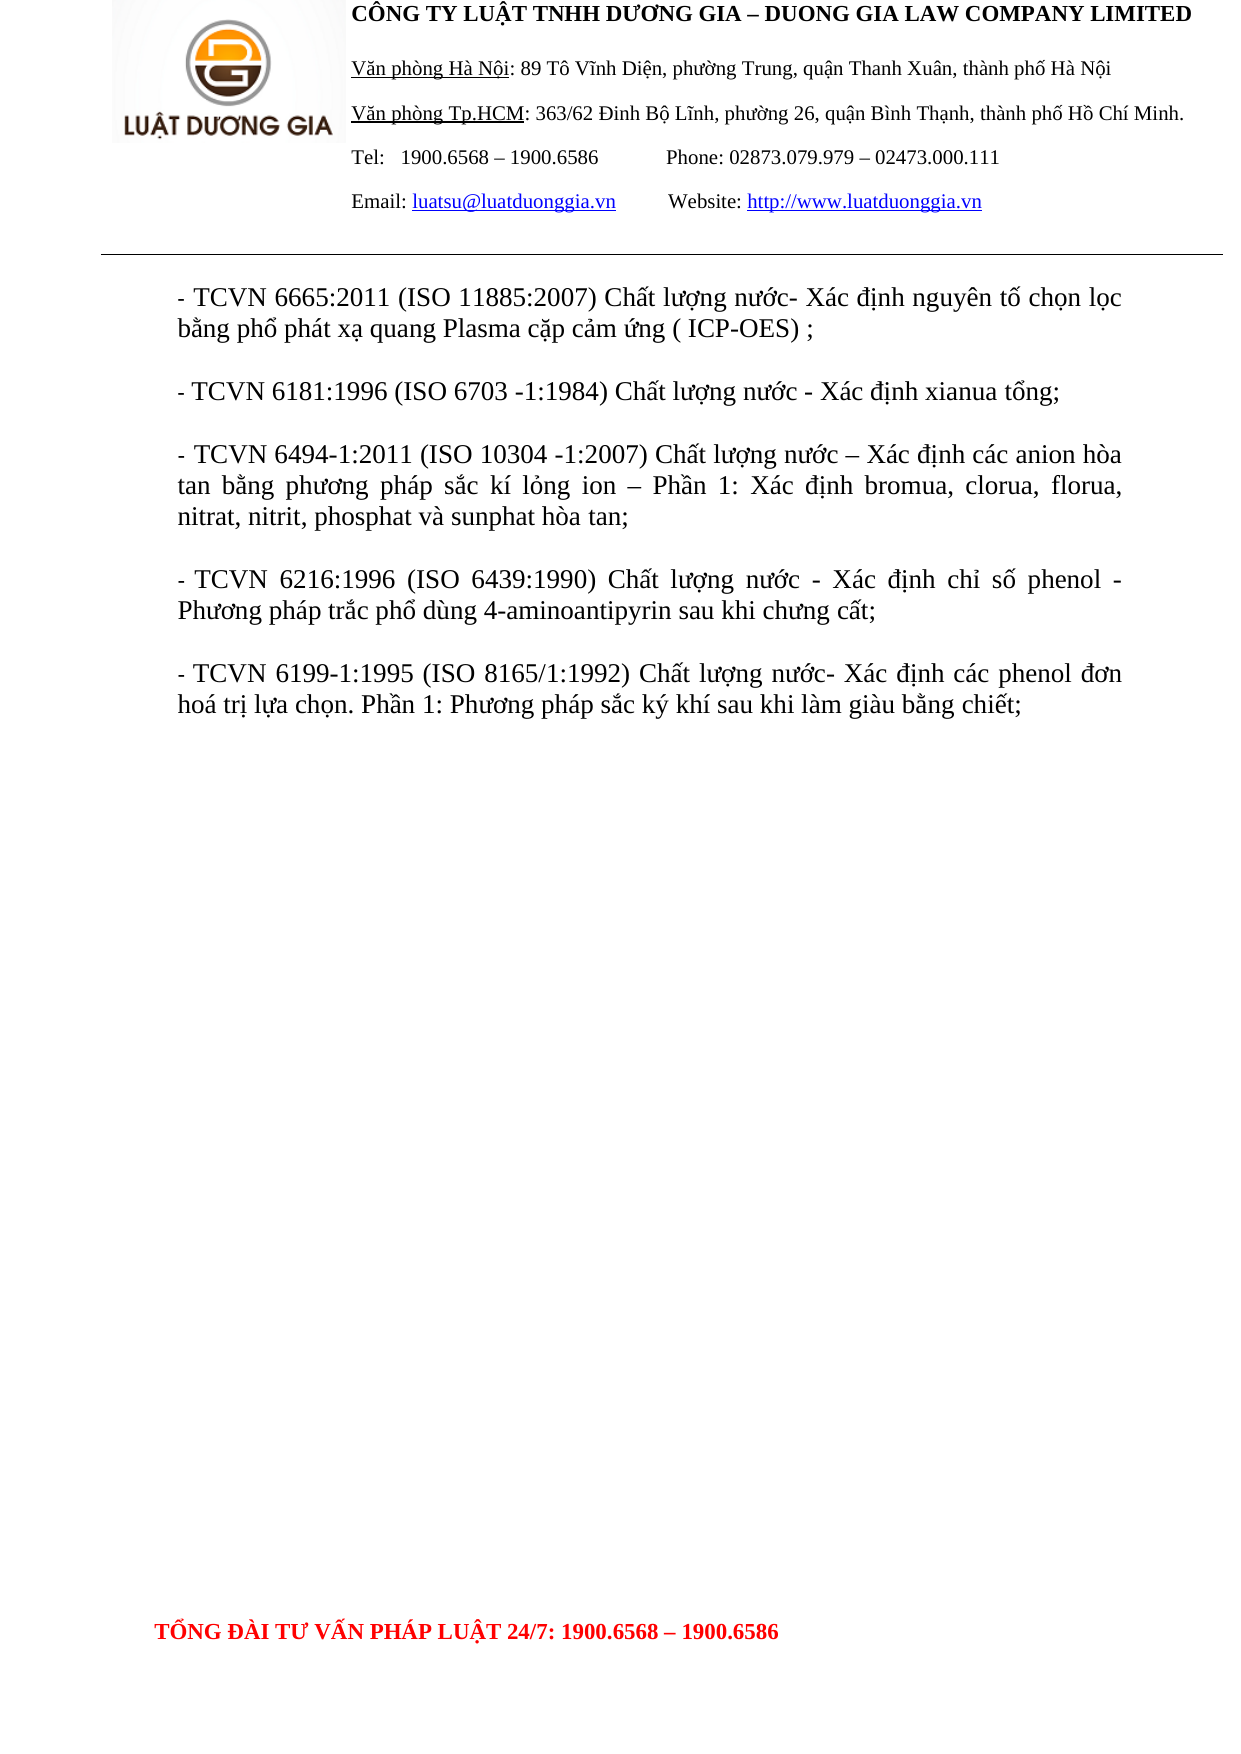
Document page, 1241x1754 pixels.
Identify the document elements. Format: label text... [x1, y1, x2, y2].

list TCVN 6216:1996 (ISO 6439:1990) Chất lượng nước - Xác định chỉ số phenol - Phương pháp trắc phổ dùng 4-aminoantipyrin sau khi chưng cất; [177, 563, 1123, 626]
picture [112, 0, 347, 143]
list TCVN 6494-1:2011 (ISO 10304 -1:2007) Chất lượng nước – Xác định các anion hòa tan bằng phương pháp sắc kí lỏng ion – Phần 1: Xác định bromua, clorua, florua, nitrat, nitrit, phosphat và sunphat hòa tan; [177, 438, 1123, 532]
list TCVN 6199-1:1995 (ISO 8165/1:1992) Chất lượng nước- Xác định các phenol đơn hoá trị lựa chọn. Phần 1: Phương pháp sắc ký khí sau khi làm giàu bằng chiết; [177, 657, 1123, 719]
list TCVN 6665:2011 (ISO 11885:2007) Chất lượng nước- Xác định nguyên tố chọn lọc bằng phổ phát xạ quang Plasma cặp cảm ứng ( ICP-OES) ; [177, 281, 1123, 344]
list TCVN 6181:1996 (ISO 6703 -1:1984) Chất lượng nước - Xác định xianua tổng; [177, 376, 1169, 407]
